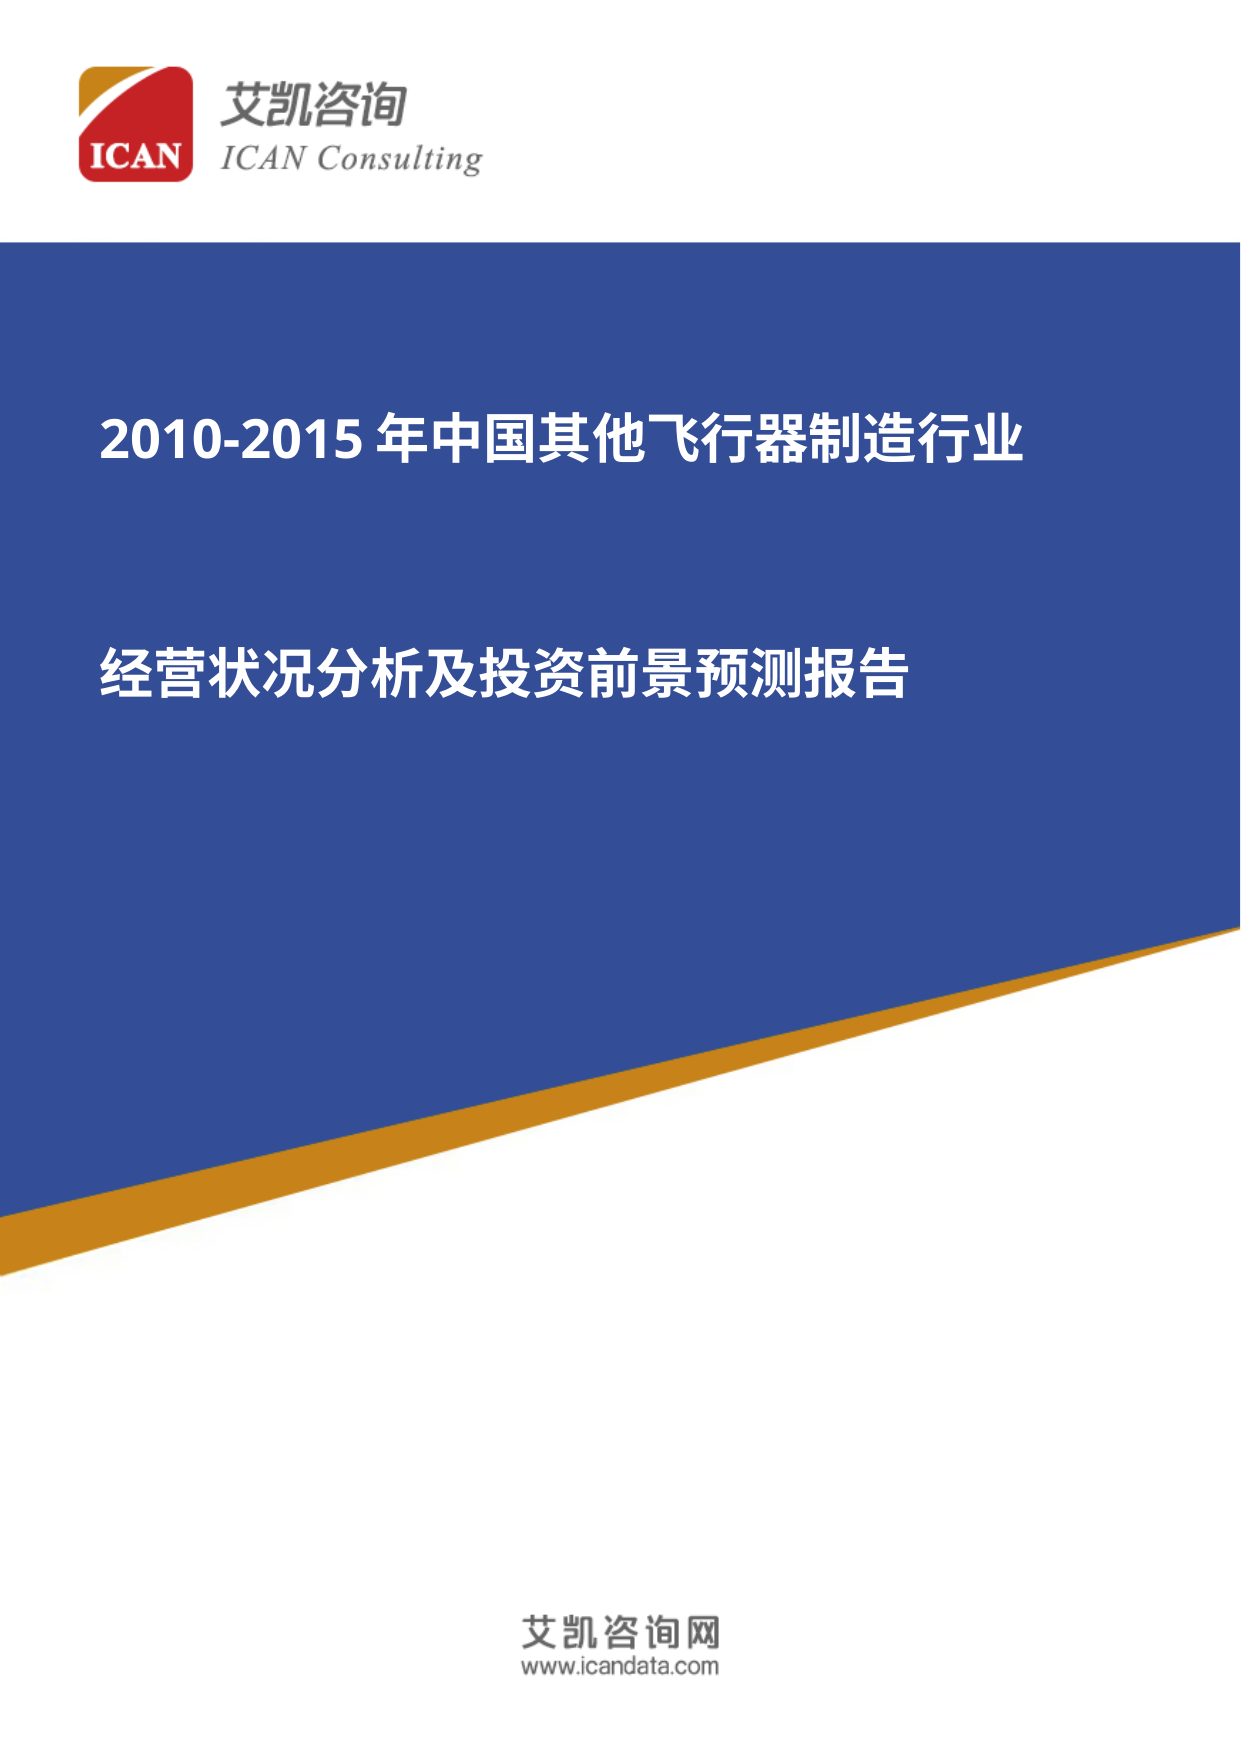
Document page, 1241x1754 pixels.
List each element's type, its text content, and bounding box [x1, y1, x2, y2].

subtitle 2010-2015年中国其他飞行器制造行业经营状况分析及投资前景预测报告 [99, 386, 1053, 718]
picture [0, 5, 1241, 1754]
